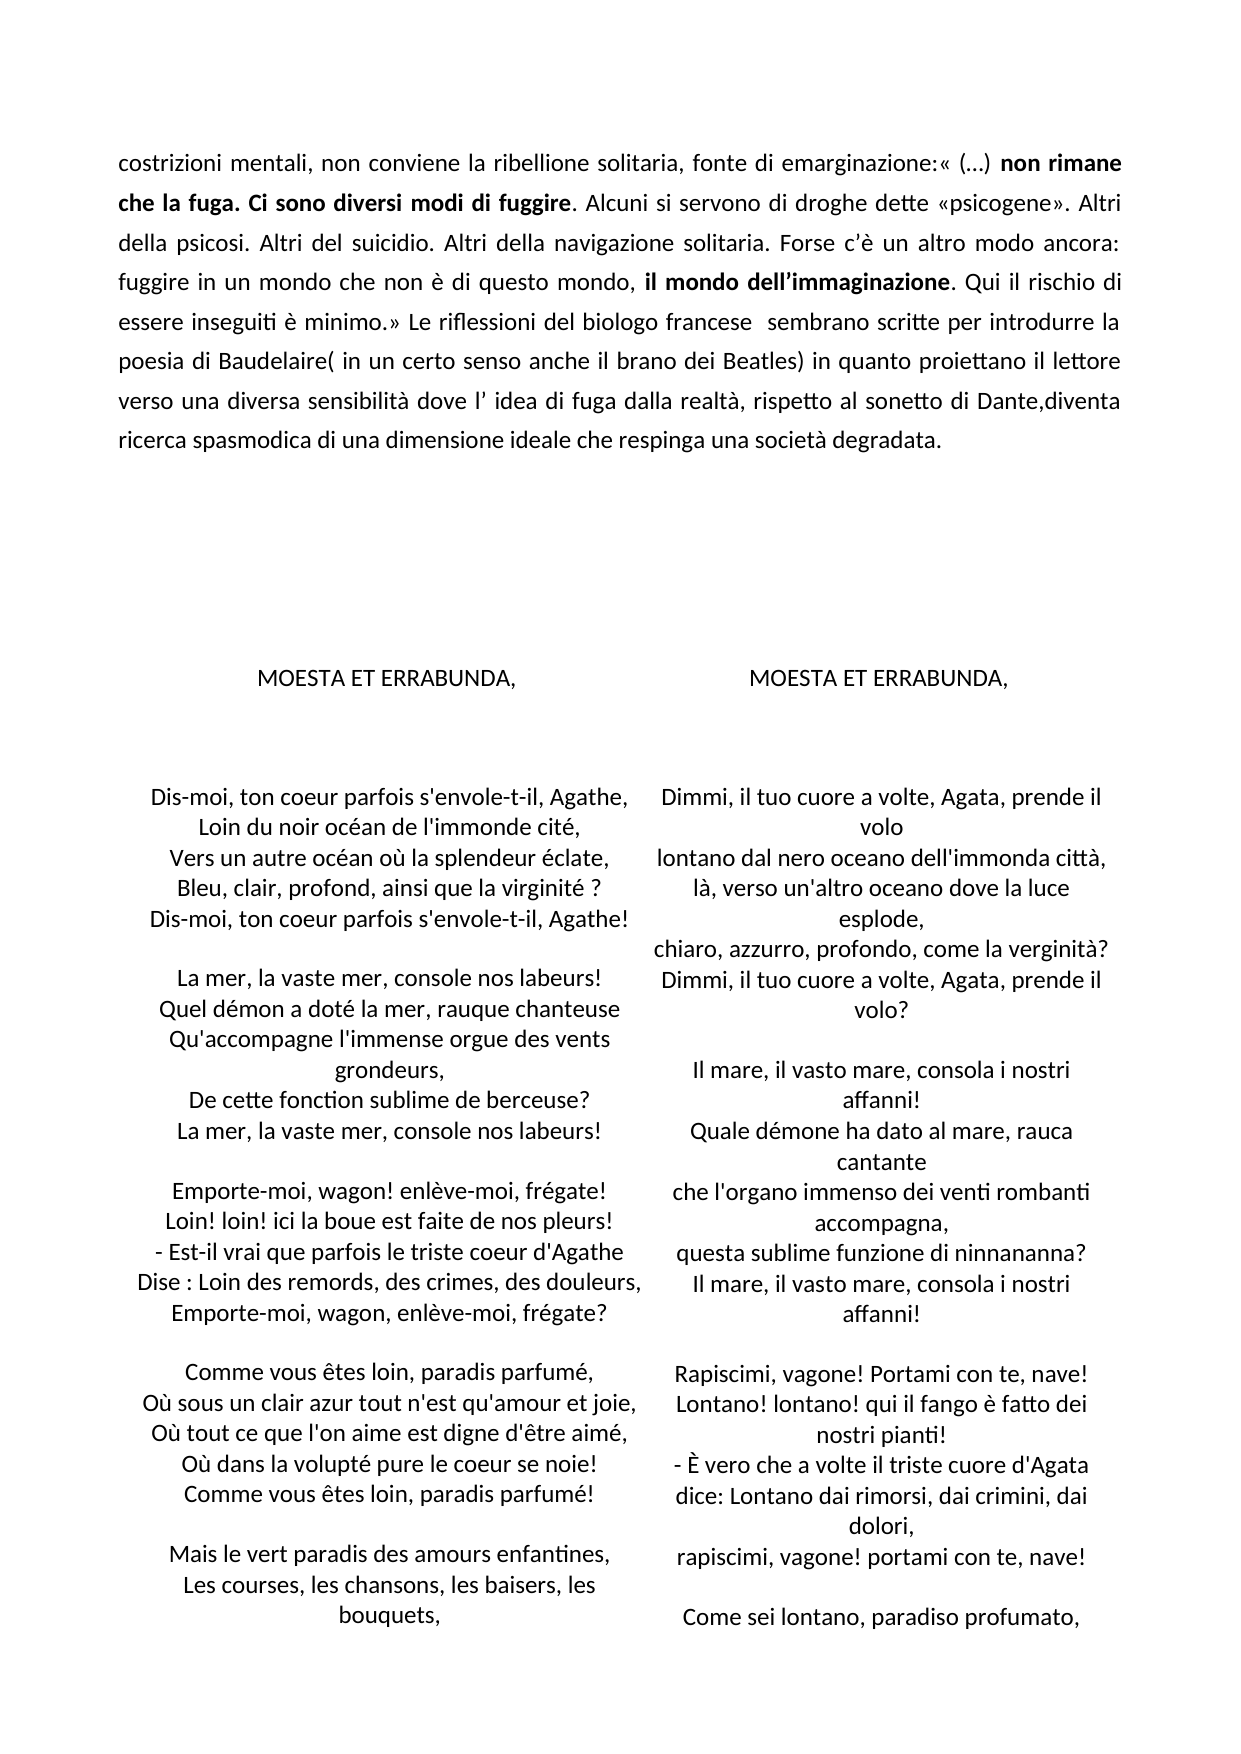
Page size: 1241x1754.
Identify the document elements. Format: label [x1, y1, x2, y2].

table_header [128, 661, 651, 1633]
table_header [651, 661, 1112, 1633]
text [118, 148, 1122, 455]
